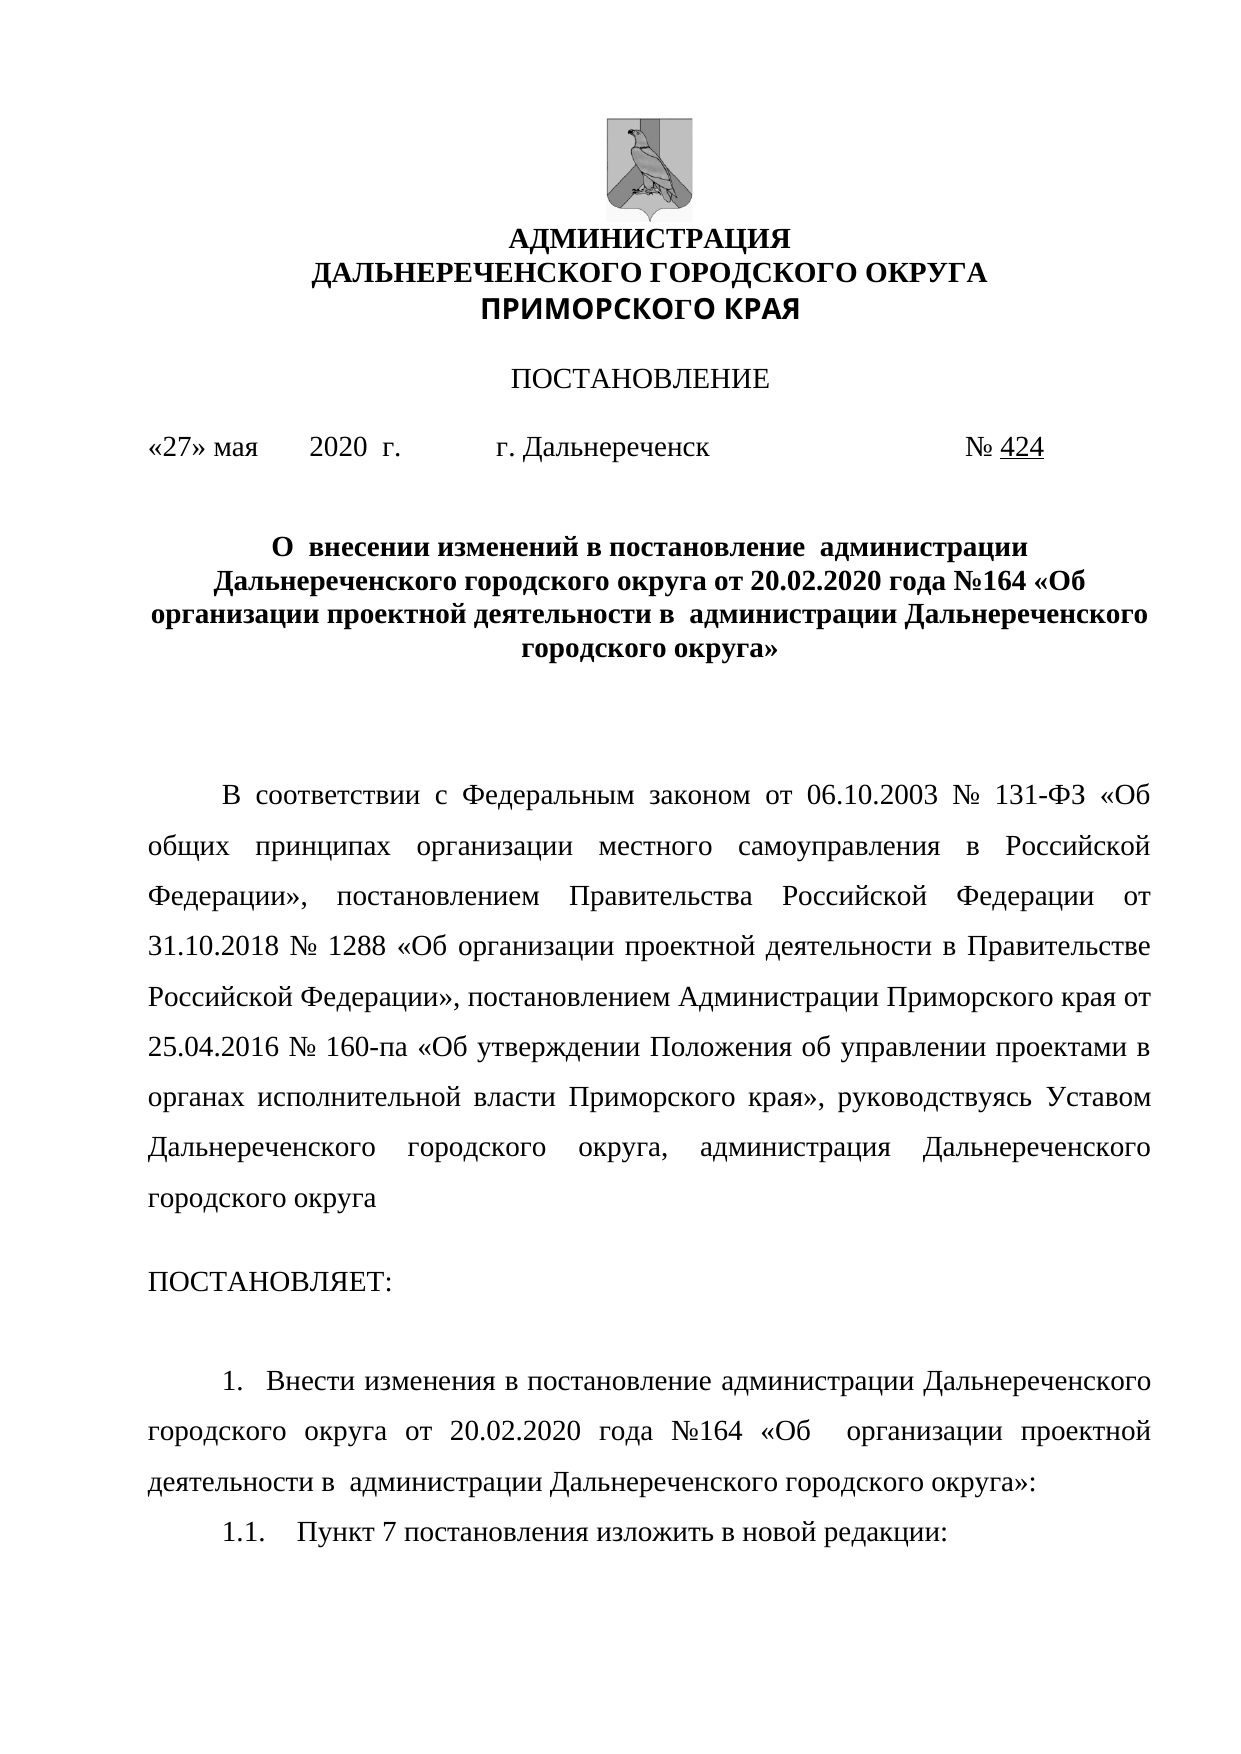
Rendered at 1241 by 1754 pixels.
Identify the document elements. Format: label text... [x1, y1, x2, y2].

text АДМИНИСТРАЦИЯ [148, 221, 1152, 255]
list Внести изменения в постановление администрации Дальнереченского городского округа от 20.02.2020 года №164 «Об организации проектной деятельности в администрации Дальнереченского городского округа»: [148, 1363, 1152, 1497]
text ДАЛЬНЕРЕЧЕНСКОГО ГОРОДСКОГО ОКРУГА [148, 255, 1152, 288]
list Пункт 7 постановления изложить в новой редакции: [222, 1514, 1152, 1548]
subtitle ПОСТАНОВЛЕНИЕ [129, 362, 1152, 395]
picture [606, 118, 693, 222]
text О внесении изменений в постановление администрации Дальнереченского городского округа от 20.02.2020 года №164 «Об организации проектной деятельности в администрации Дальнереченского городского округа» [148, 529, 1152, 663]
text В соответствии с Федеральным законом от 06.10.2003 № 131-ФЗ «Об общих принципах организации местного самоуправления в Российской Федерации», постановлением Правительства Российской Федерации от 31.10.2018 № 1288 «Об организации проектной деятельности в Правительстве Российской Федерации», постановлением Администрации Приморского края от 25.04.2016 № 160-па «Об утверждении Положения об управлении проектами в органах исполнительной власти Приморского края», руководствуясь Уставом Дальнереченского городского округа, администрация Дальнереченского городского округа [148, 777, 1152, 1213]
text «27» мая 2020 г. г. Дальнереченск № 424 [148, 429, 1152, 462]
subtitle ПРИМОРСКОГО КРАЯ [129, 288, 1152, 328]
text ПОСТАНОВЛЯЕТ: [148, 1264, 1152, 1297]
